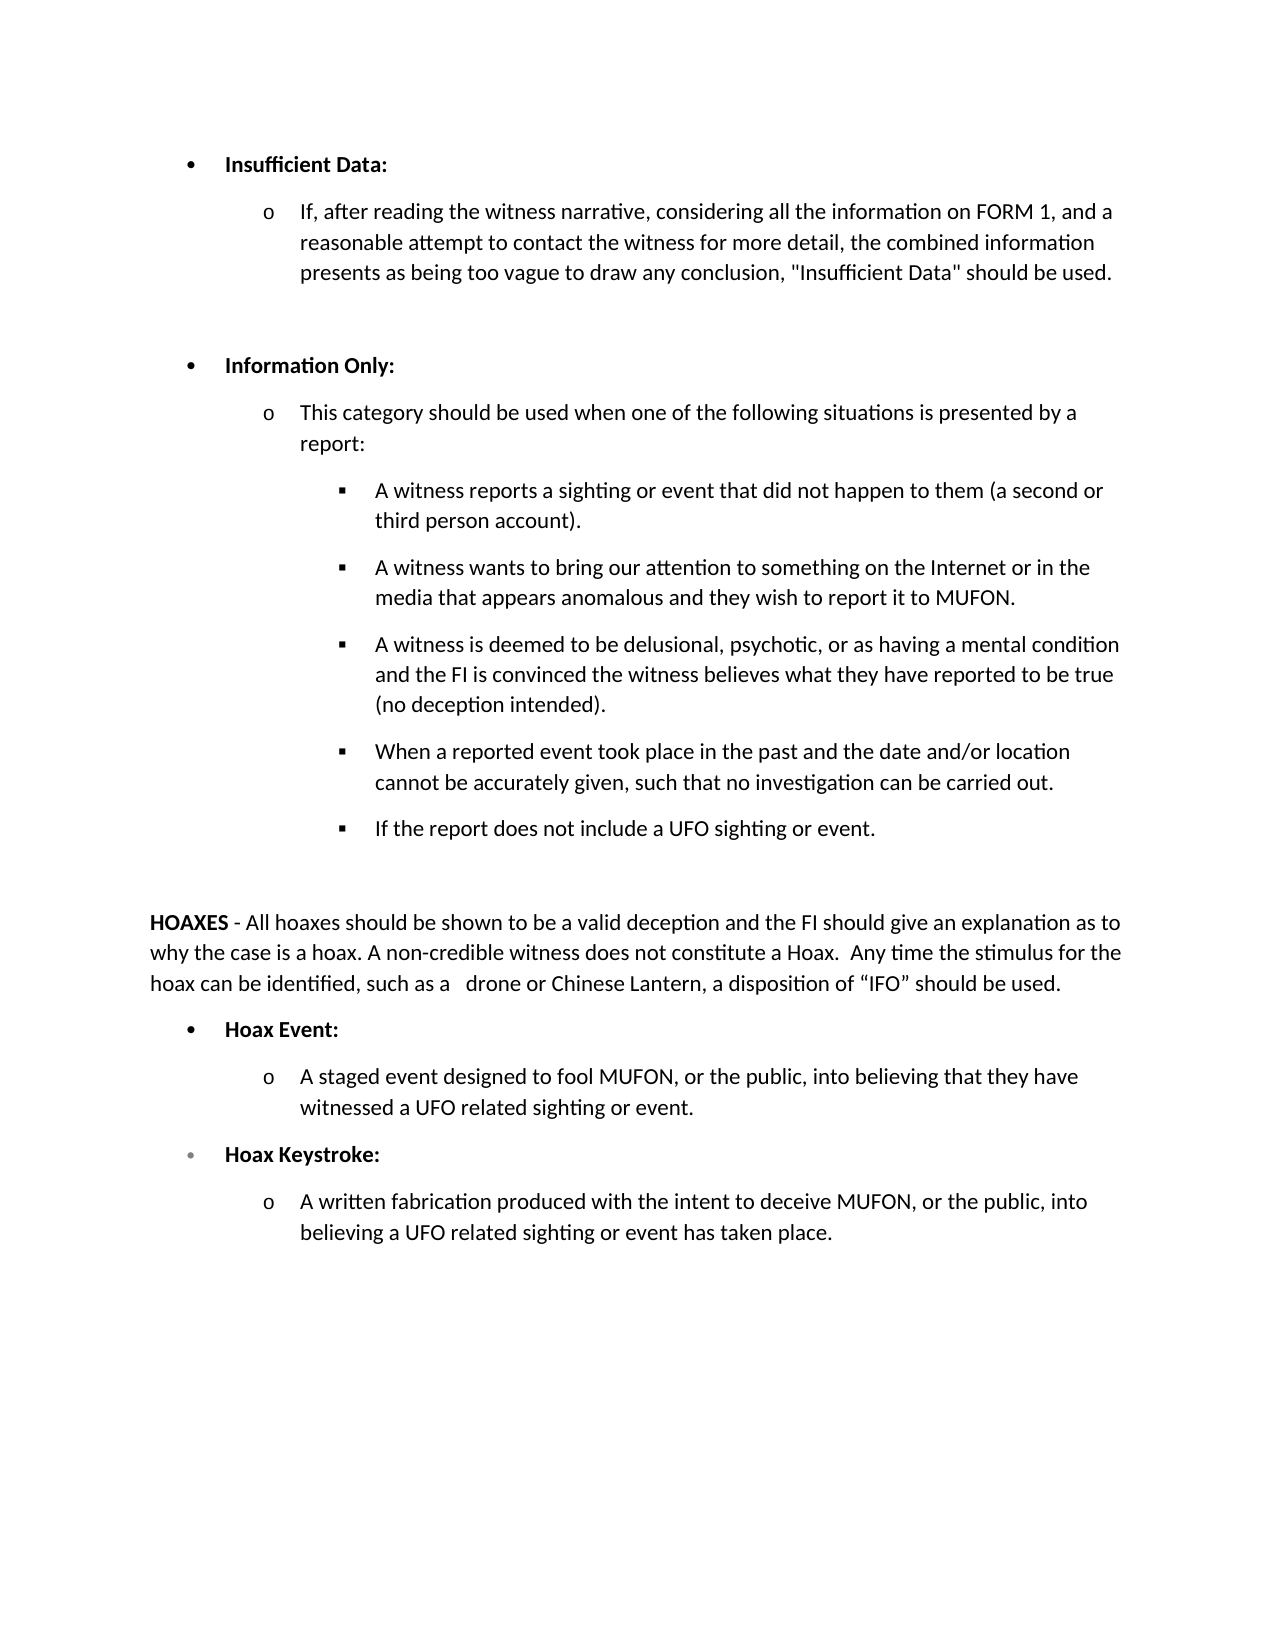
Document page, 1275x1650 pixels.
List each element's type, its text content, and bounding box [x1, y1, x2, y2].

list A witness is deemed to be delusional, psychotic, or as having a mental condition and the FI is convinced the witness believes what they have reported to be true (no deception intended). [337, 630, 1125, 719]
list This category should be used when one of the following situations is presented by a report: [262, 398, 1125, 457]
list A staged event designed to fool MUFON, or the public, into believing that they have witnessed a UFO related sighting or event. [262, 1062, 1125, 1121]
list Information Only: [187, 352, 1125, 379]
list A written fabrication produced with the intent to deceive MUFON, or the public, into believing a UFO related sighting or event has taken place. [262, 1187, 1125, 1246]
list When a reported event took place in the past and the date and/or location cannot be accurately given, such that no investigation can be carried out. [337, 737, 1125, 796]
text HOAXES - All hoaxes should be shown to be a valid deception and the FI should give an explanation as to why the case is a hoax. A non-credible witness does not constitute a Hoax. Any time the stimulus for the hoax can be identified, such as a drone or Chinese Lantern, a disposition of “IFO” should be used. [150, 908, 1125, 997]
list If the report does not include a UFO sighting or event. [337, 814, 1125, 843]
list Hoax Event: [187, 1016, 1125, 1044]
list If, after reading the witness narrative, considering all the information on FORM 1, and a reasonable attempt to contact the witness for more detail, the combined information presents as being too vague to draw any conclusion, "Insufficient Data" should be used. [262, 197, 1125, 286]
list A witness wants to bring our attention to something on the Internet or in the media that appears anomalous and they wish to report it to MUFON. [337, 553, 1125, 611]
list A witness reports a sighting or event that did not happen to them (a second or third person account). [337, 476, 1125, 534]
list Insufficient Data: [187, 150, 1125, 178]
list Hoax Keystroke: [187, 1140, 1125, 1168]
